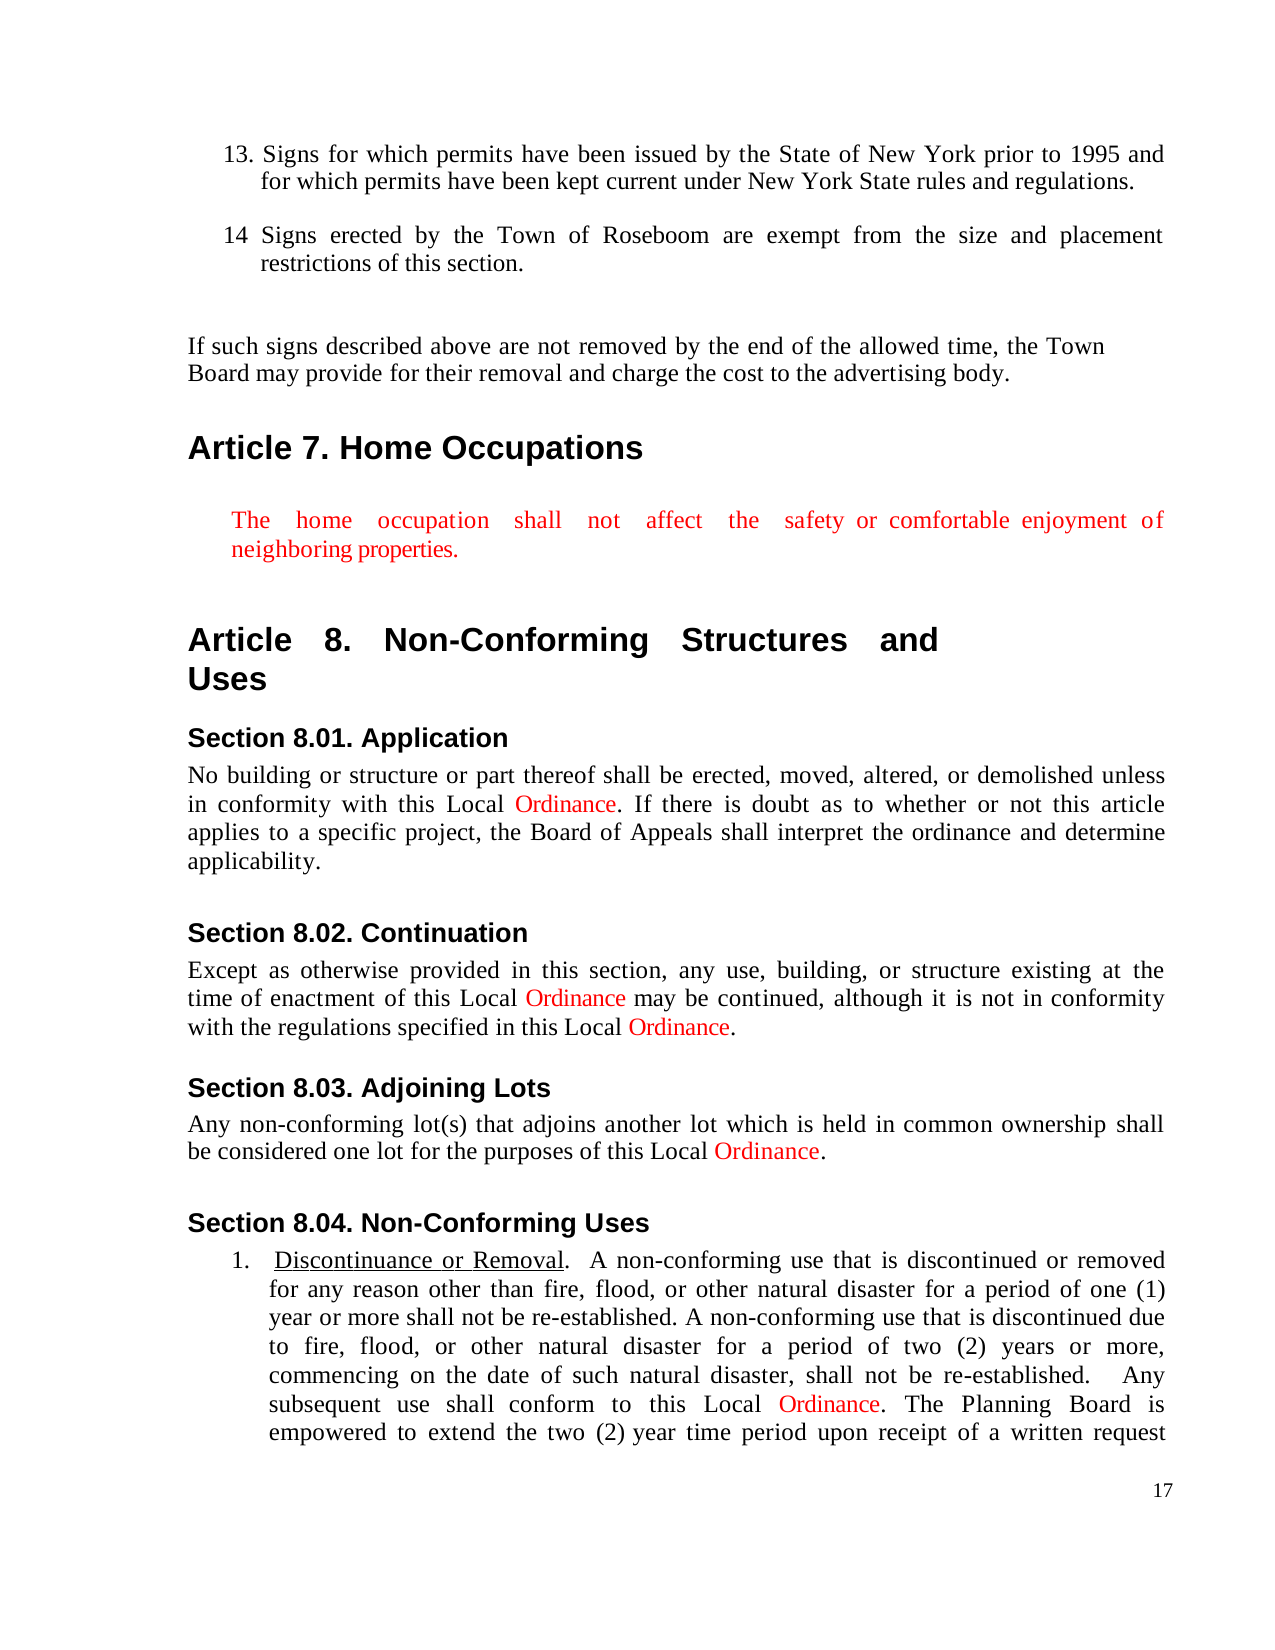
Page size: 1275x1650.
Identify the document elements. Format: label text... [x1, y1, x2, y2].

text Article 7. Home Occupations [187, 428, 644, 467]
text Section 8.03. Adjoining Lots [187, 1072, 552, 1103]
text The home occupation shall not affect the safety or comfortable enjoyment of neighboring properties. [231, 505, 1164, 563]
text Any non-conforming lot(s) that adjoins another lot which is held in common ownership shall be considered one lot for the purposes of this Local Ordinance. [187, 1111, 1165, 1165]
text Section 8.01. Application [187, 722, 509, 753]
text Except as otherwise provided in this section, any use, building, or structure existing at the time of enactment of this Local Ordinance may be continued, although it is not in conformity with the regulations specified in this Local Ordinance. [187, 955, 1165, 1041]
text If such signs described above are not removed by the end of the allowed time, the Town Board may provide for their removal and charge the cost to the advertising body. [187, 333, 1164, 387]
text Section 8.02. Continuation [187, 917, 529, 948]
text No building or structure or part thereof shall be erected, moved, altered, or demolished unless in conformity with this Local Ordinance. If there is doubt as to whether or not this article applies to a specific project, the Board of Appeals shall interpret the ordinance and determine applicability. [187, 760, 1165, 875]
text Section 8.04. Non-Conforming Uses [187, 1207, 650, 1238]
text Article 8. Non-Conforming Structures and Uses [187, 620, 939, 697]
text 13. Signs for which permits have been issued by the State of New York prior to 1995 and for which permits have been kept current under New York State rules and regulations. [223, 141, 1164, 195]
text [231, 1245, 1165, 1446]
text 14 Signs erected by the Town of Roseboom are exempt from the size and placement restrictions of this section. [223, 222, 1164, 276]
